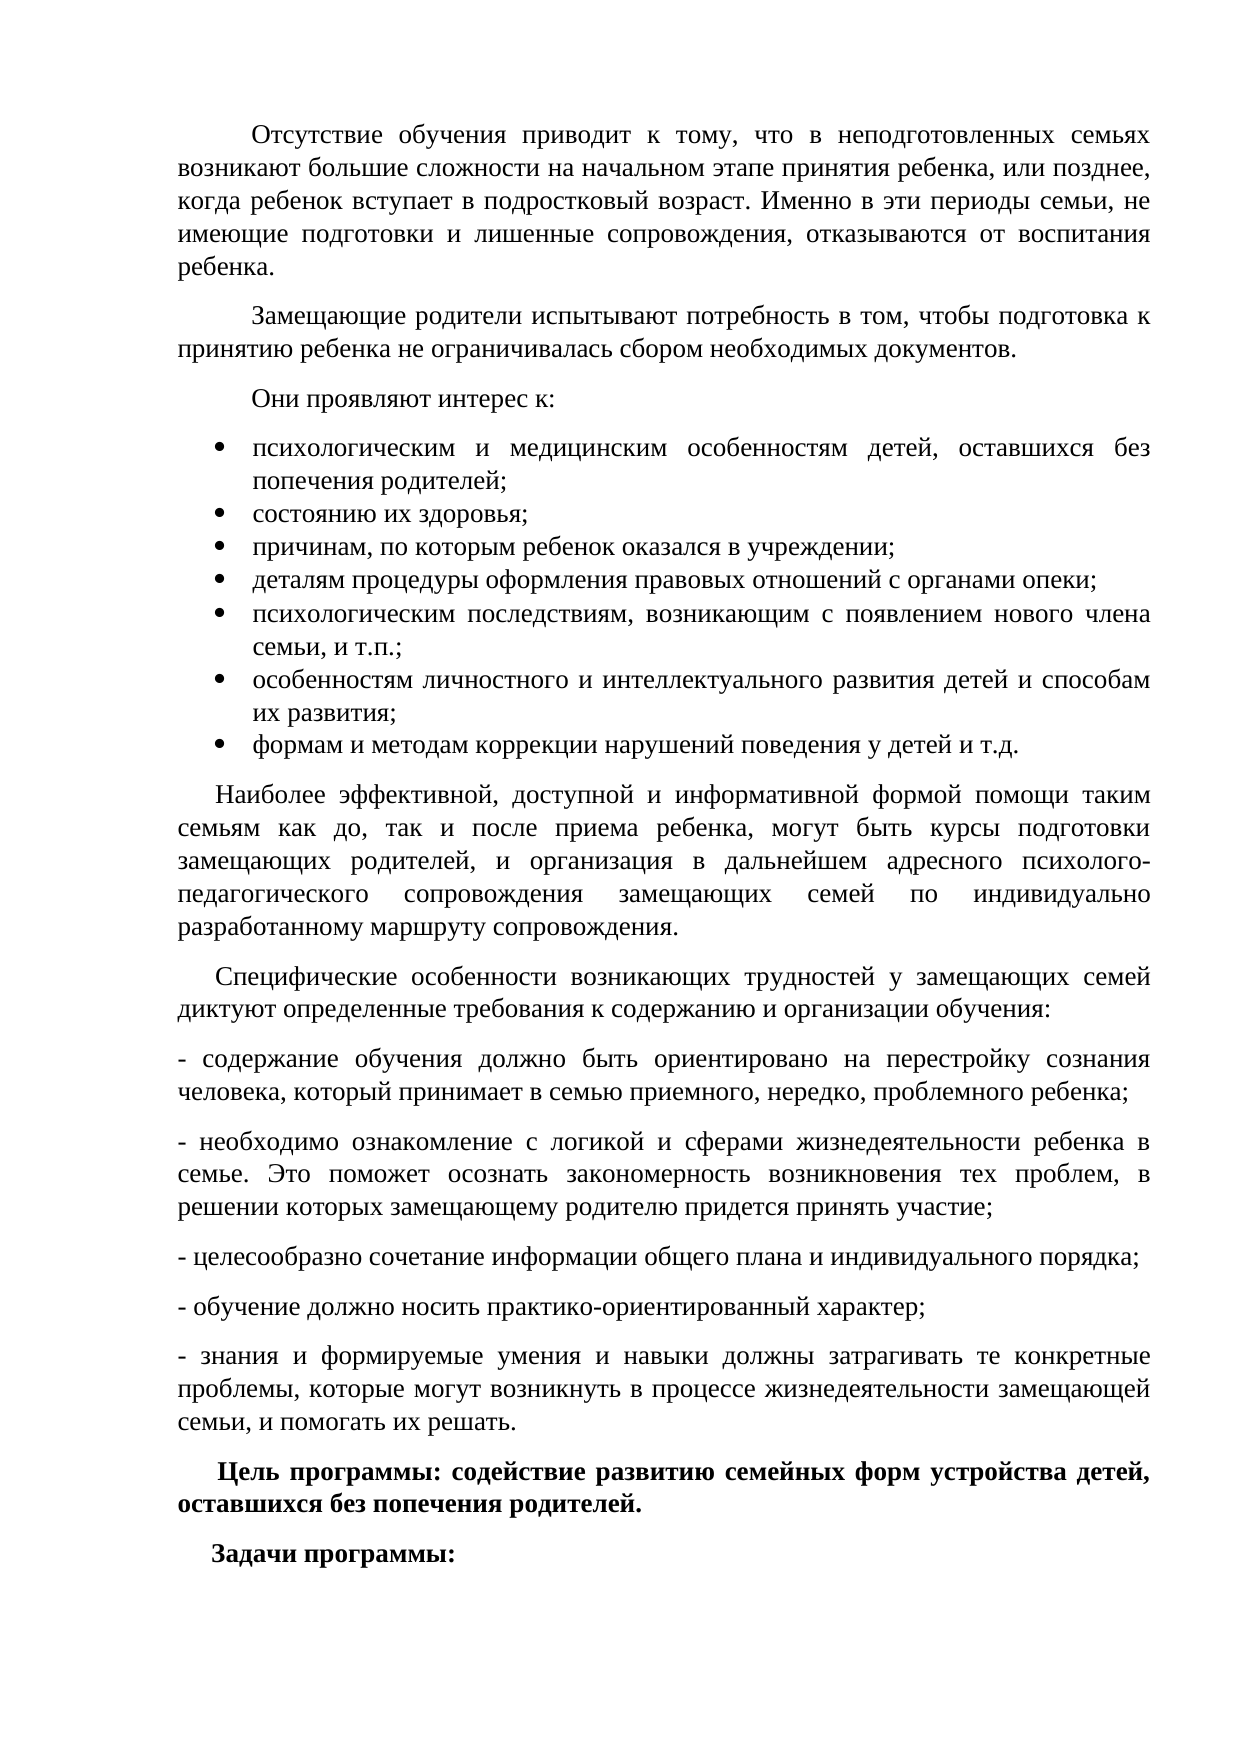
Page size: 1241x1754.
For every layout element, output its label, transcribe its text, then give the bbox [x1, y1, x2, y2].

text - обучение должно носить практико-ориентированный характер; [177, 1290, 1152, 1321]
list психологическим и медицинским особенностям детей, оставшихся без попечения родителей; [215, 431, 1152, 496]
list состоянию их здоровья; [215, 497, 1152, 529]
list причинам, по которым ребенок оказался в учреждении; [215, 531, 1152, 562]
list особенностям личностного и интеллектуального развития детей и способам их развития; [215, 663, 1152, 727]
text Наиболее эффективной, доступной и информативной формой помощи таким семьям как до, так и после приема ребенка, могут быть курсы подготовки замещающих родителей, и организация в дальнейшем адресного психолого-педагогического сопровождения замещающих семей по индивидуально разработанному маршруту сопровождения. [177, 778, 1152, 941]
text Они проявляют интерес к: [177, 382, 1152, 413]
list формам и методам коррекции нарушений поведения у детей и т.д. [215, 729, 1152, 760]
text - содержание обучения должно быть ориентировано на перестройку сознания человека, который принимает в семью приемного, нередко, проблемного ребенка; [177, 1042, 1152, 1106]
list деталям процедуры оформления правовых отношений с органами опеки; [215, 564, 1152, 595]
text Отсутствие обучения приводит к тому, что в неподготовленных семьях возникают большие сложности на начальном этапе принятия ребенка, или позднее, когда ребенок вступает в подростковый возраст. Именно в эти периоды семьи, не имеющие подготовки и лишенные сопровождения, отказываются от воспитания ребенка. [177, 118, 1152, 281]
text Цель программы: содействие развитию семейных форм устройства детей, оставшихся без попечения родителей. [177, 1455, 1152, 1519]
text Специфические особенности возникающих трудностей у замещающих семей диктуют определенные требования к содержанию и организации обучения: [177, 960, 1152, 1024]
text Замещающие родители испытывают потребность в том, чтобы подготовка к принятию ребенка не ограничивалась сбором необходимых документов. [177, 299, 1152, 363]
list психологическим последствиям, возникающим с появлением нового члена семьи, и т.п.; [215, 597, 1152, 661]
text Задачи программы: [177, 1537, 1152, 1568]
text - необходимо ознакомление с логикой и сферами жизнедеятельности ребенка в семье. Это поможет осознать закономерность возникновения тех проблем, в решении которых замещающему родителю придется принять участие; [177, 1125, 1152, 1222]
text - целесообразно сочетание информации общего плана и индивидуального порядка; [177, 1240, 1152, 1271]
text - знания и формируемые умения и навыки должны затрагивать те конкретные проблемы, которые могут возникнуть в процессе жизнедеятельности замещающей семьи, и помогать их решать. [177, 1339, 1152, 1436]
